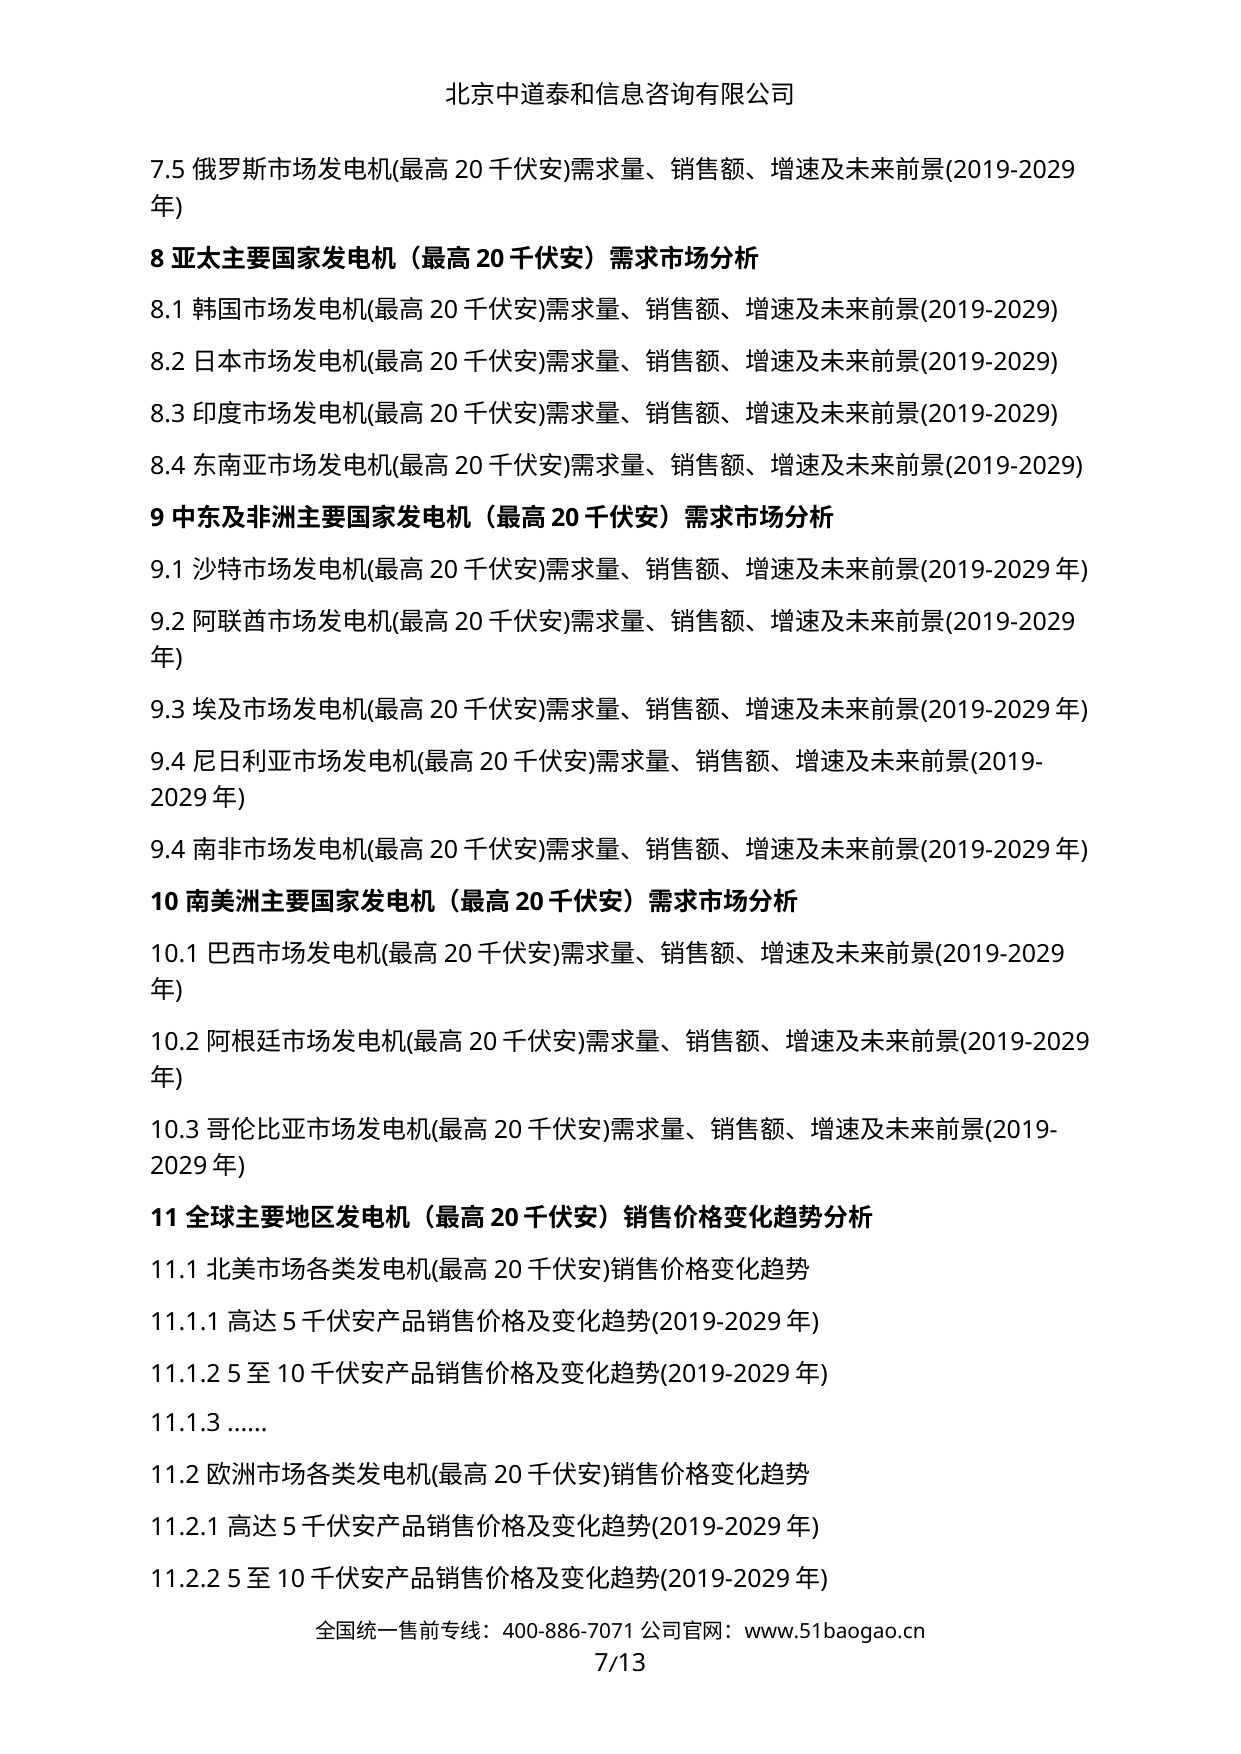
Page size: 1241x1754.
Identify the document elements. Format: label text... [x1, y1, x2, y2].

text 11.1.2 5至10千伏安产品销售价格及变化趋势(2019-2029年) [150, 1353, 1090, 1389]
text 9.4 南非市场发电机(最高20千伏安)需求量、销售额、增速及未来前景(2019-2029年) [150, 829, 1090, 866]
text 10.2 阿根廷市场发电机(最高20千伏安)需求量、销售额、增速及未来前景(2019-2029年) [150, 1021, 1090, 1094]
text 8.4 东南亚市场发电机(最高20千伏安)需求量、销售额、增速及未来前景(2019-2029) [150, 446, 1090, 482]
text 11.1 北美市场各类发电机(最高20千伏安)销售价格变化趋势 [150, 1249, 1090, 1286]
text 11.2 欧洲市场各类发电机(最高20千伏安)销售价格变化趋势 [150, 1455, 1090, 1491]
text 10 南美洲主要国家发电机（最高20千伏安）需求市场分析 [150, 881, 1090, 917]
text 9 中东及非洲主要国家发电机（最高20千伏安）需求市场分析 [150, 497, 1090, 534]
text 10.1 巴西市场发电机(最高20千伏安)需求量、销售额、增速及未来前景(2019-2029年) [150, 933, 1090, 1006]
text 11.1.1 高达5千伏安产品销售价格及变化趋势(2019-2029年) [150, 1301, 1090, 1337]
text 8 亚太主要国家发电机（最高20千伏安）需求市场分析 [150, 238, 1090, 274]
text 7.5 俄罗斯市场发电机(最高20千伏安)需求量、销售额、增速及未来前景(2019-2029年) [150, 150, 1090, 222]
text 9.1 沙特市场发电机(最高20千伏安)需求量、销售额、增速及未来前景(2019-2029年) [150, 549, 1090, 586]
text 8.2 日本市场发电机(最高20千伏安)需求量、销售额、增速及未来前景(2019-2029) [150, 342, 1090, 378]
text 9.2 阿联酋市场发电机(最高20千伏安)需求量、销售额、增速及未来前景(2019-2029年) [150, 601, 1090, 674]
text 11 全球主要地区发电机（最高20千伏安）销售价格变化趋势分析 [150, 1197, 1090, 1234]
text 11.2.1 高达5千伏安产品销售价格及变化趋势(2019-2029年) [150, 1507, 1090, 1543]
text 8.1 韩国市场发电机(最高20千伏安)需求量、销售额、增速及未来前景(2019-2029) [150, 290, 1090, 326]
text 9.4 尼日利亚市场发电机(最高20千伏安)需求量、销售额、增速及未来前景(2019-2029年) [150, 741, 1090, 814]
text 10.3 哥伦比亚市场发电机(最高20千伏安)需求量、销售额、增速及未来前景(2019-2029年) [150, 1109, 1090, 1182]
text 11.1.3 ...... [150, 1405, 1090, 1439]
text 8.3 印度市场发电机(最高20千伏安)需求量、销售额、增速及未来前景(2019-2029) [150, 394, 1090, 430]
text 9.3 埃及市场发电机(最高20千伏安)需求量、销售额、增速及未来前景(2019-2029年) [150, 689, 1090, 726]
text 11.2.2 5至10千伏安产品销售价格及变化趋势(2019-2029年) [150, 1558, 1090, 1595]
